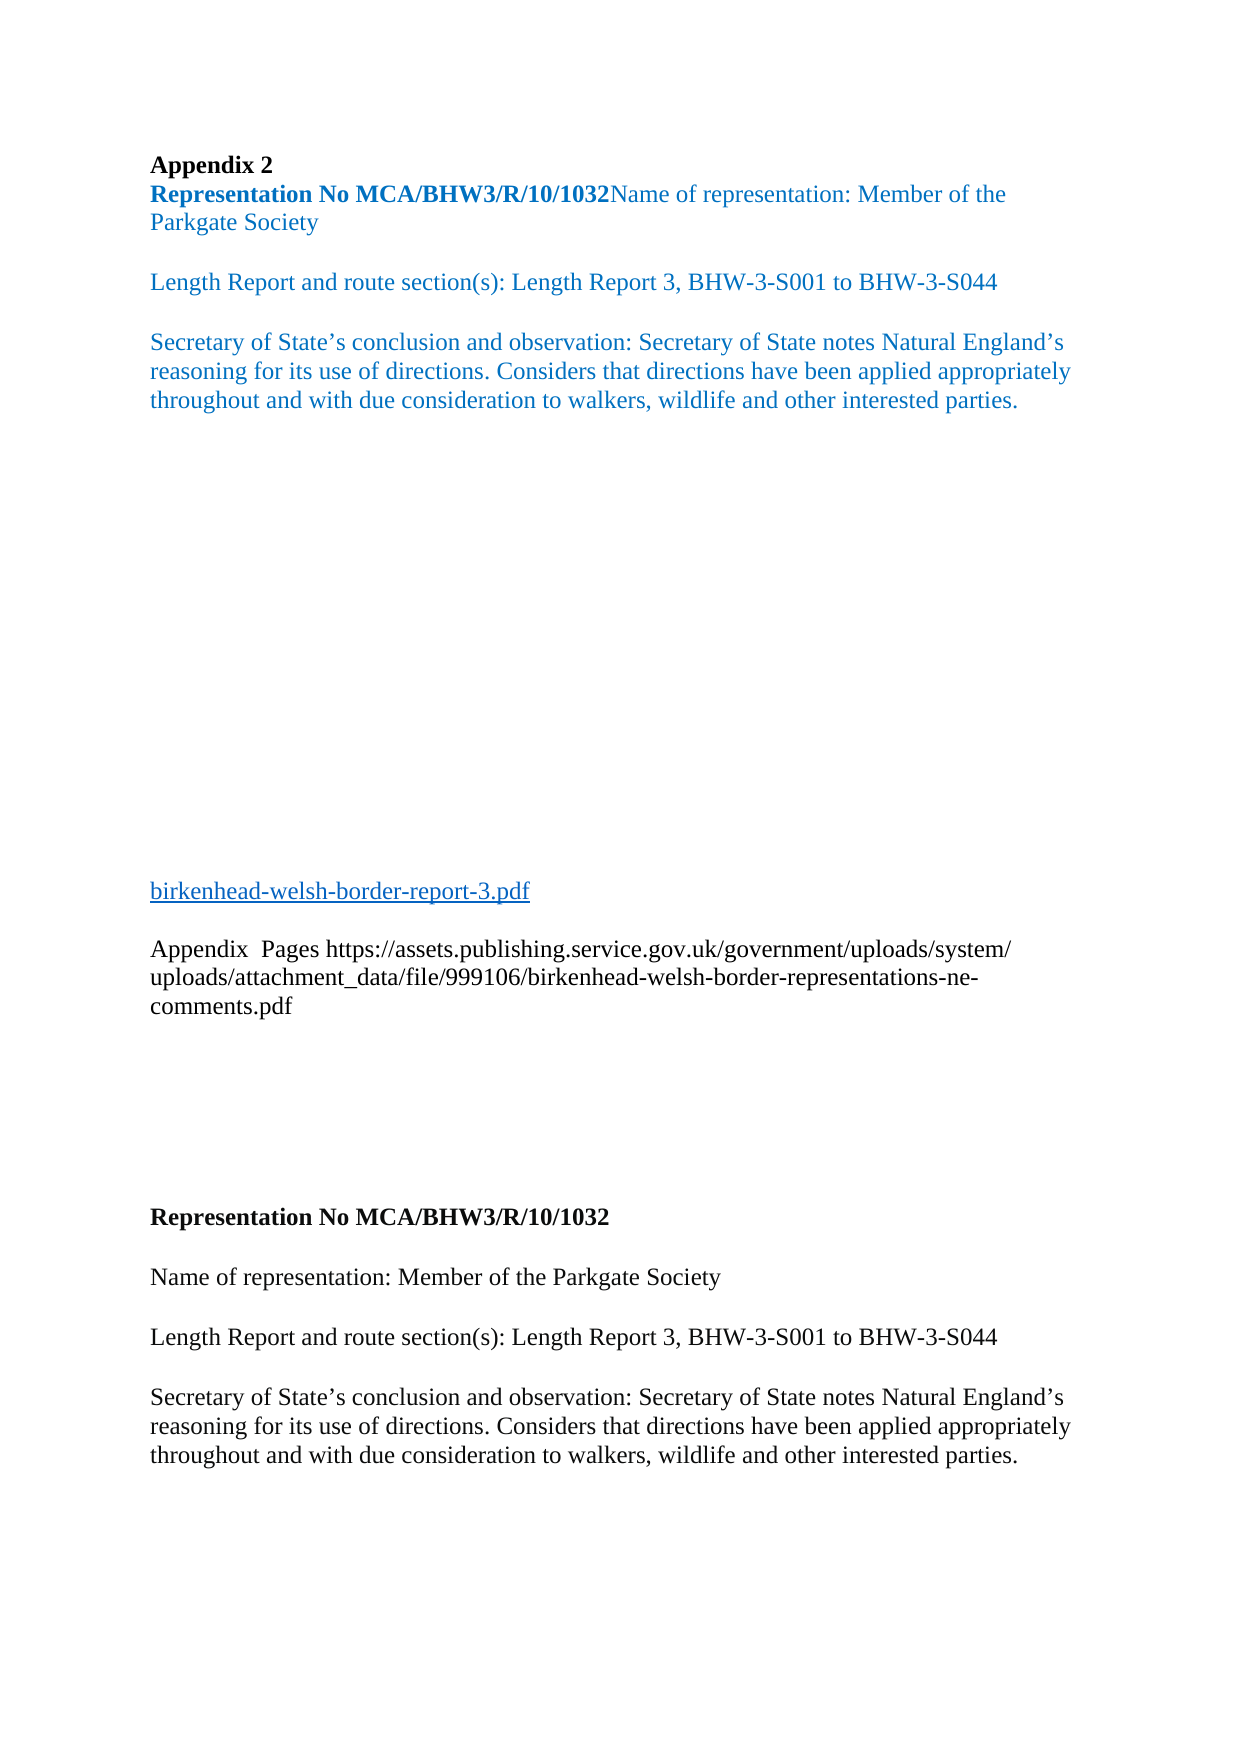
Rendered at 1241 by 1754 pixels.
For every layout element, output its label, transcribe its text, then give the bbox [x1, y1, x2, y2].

text Appendix 2 [150, 150, 1090, 179]
text birkenhead-welsh-border-report-3.pdf [150, 876, 1090, 905]
text Name of representation: Member of the Parkgate Society [150, 1262, 1090, 1291]
text Representation No MCA/BHW3/R/10/1032Name of representation: Member of the Parkgate Society [150, 179, 1090, 236]
text Length Report and route section(s): Length Report 3, BHW-3-S001 to BHW-3-S044 [150, 1322, 1090, 1351]
text Representation No MCA/BHW3/R/10/1032 [150, 1202, 1090, 1231]
text Length Report and route section(s): Length Report 3, BHW-3-S001 to BHW-3-S044 [150, 267, 1090, 296]
text Secretary of State’s conclusion and observation: Secretary of State notes Natural England’s reasoning for its use of directions. Considers that directions have been applied appropriately throughout and with due consideration to walkers, wildlife and other interested parties. [150, 1382, 1090, 1469]
text Secretary of State’s conclusion and observation: Secretary of State notes Natural England’s reasoning for its use of directions. Considers that directions have been applied appropriately throughout and with due consideration to walkers, wildlife and other interested parties. [150, 327, 1090, 414]
text Appendix Pages https://assets.publishing.service.gov.uk/government/uploads/system/uploads/attachment_data/file/999106/birkenhead-welsh-border-representations-ne-comments.pdf [150, 934, 1090, 1020]
